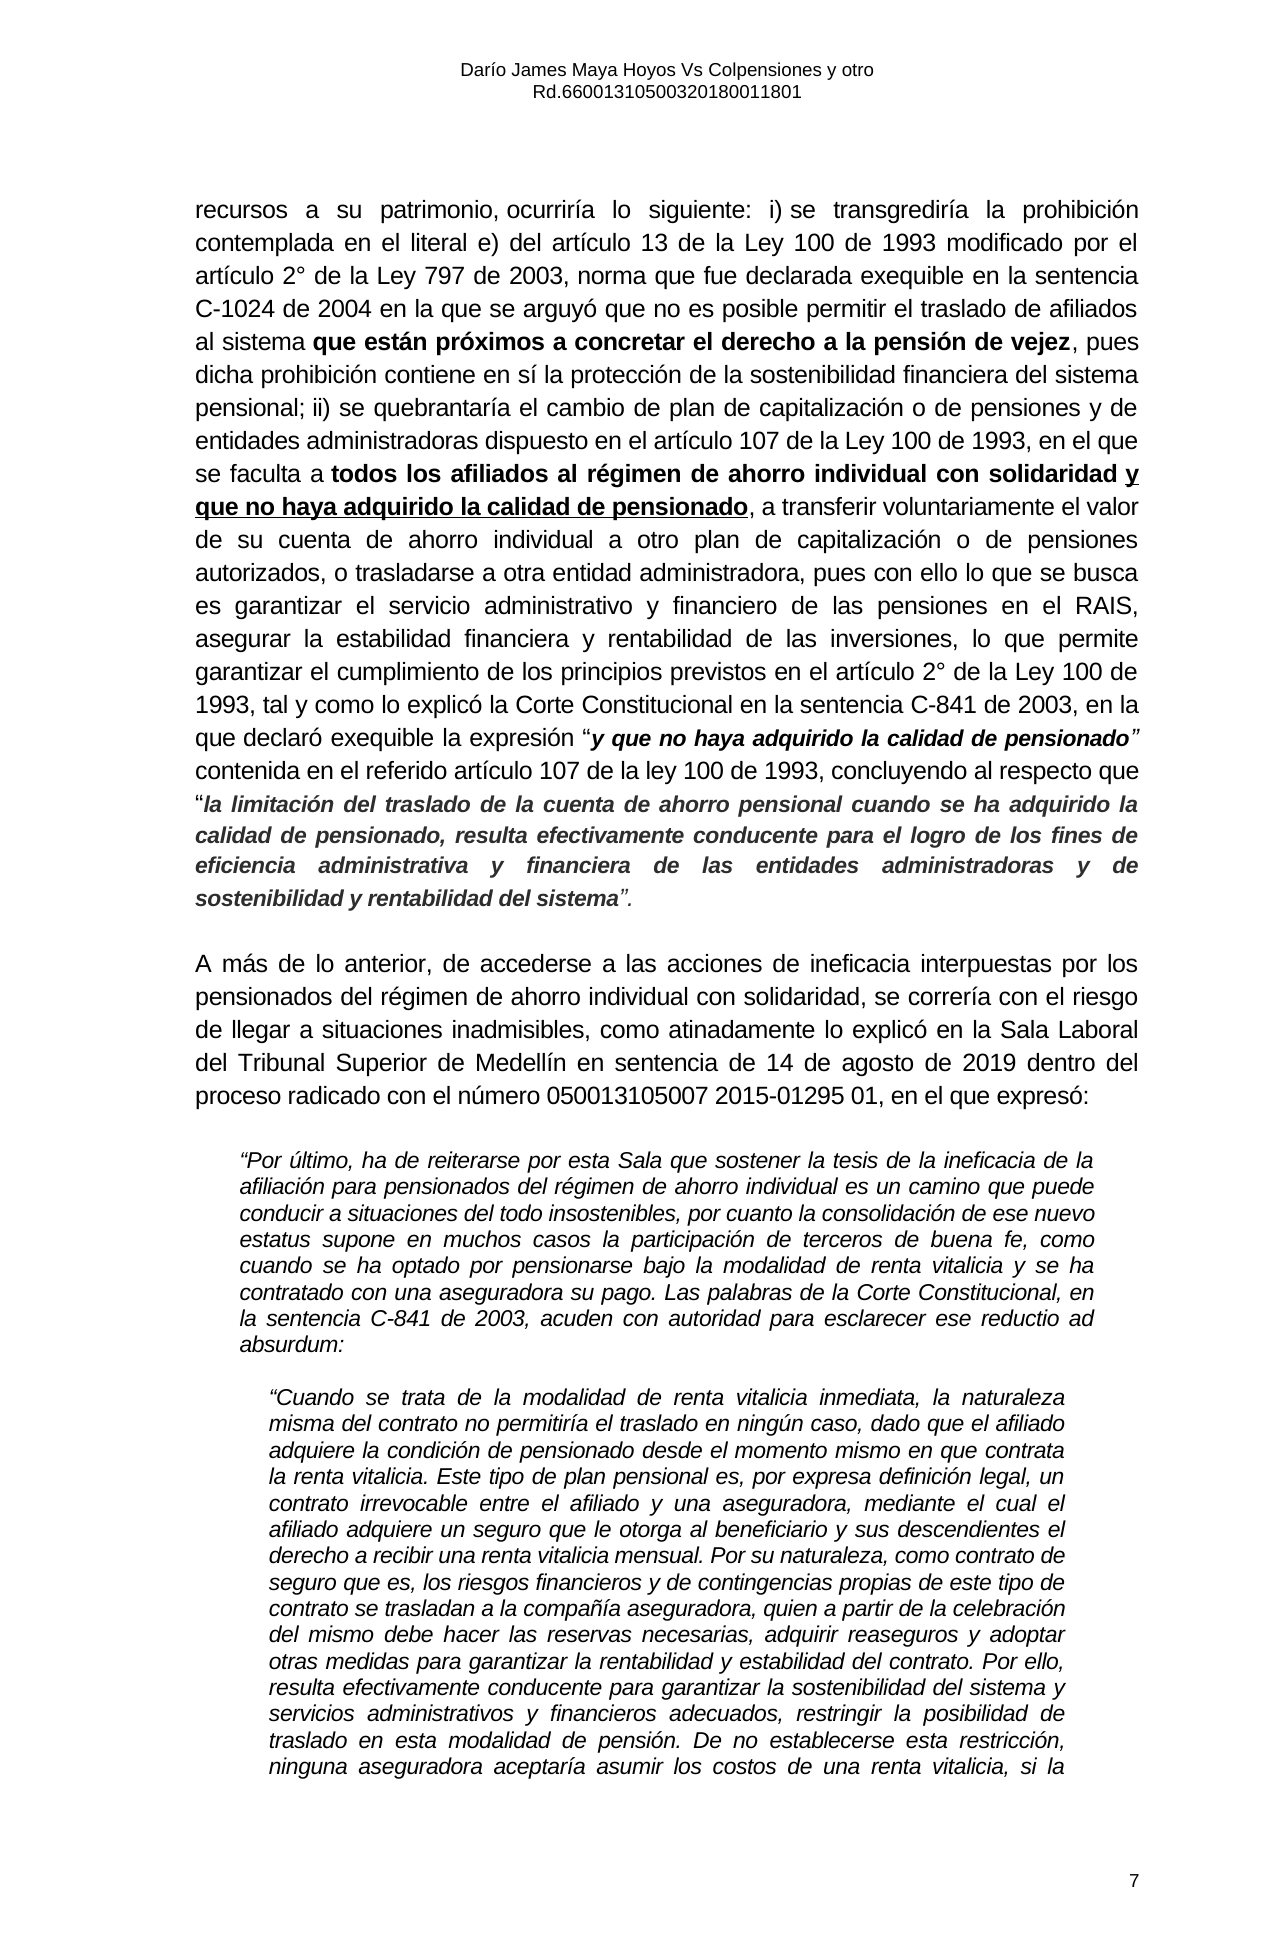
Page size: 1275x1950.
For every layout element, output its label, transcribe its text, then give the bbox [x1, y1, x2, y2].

text “Por último, ha de reiterarse por esta Sala que sostener la tesis de la ineficacia de la afiliación para pensionados del régimen de ahorro individual es un camino que puede conducir a situaciones del todo insostenibles, por cuanto la consolidación de ese nuevo estatus supone en muchos casos la participación de terceros de buena fe, como cuando se ha optado por pensionarse bajo la modalidad de renta vitalicia y se ha contratado con una aseguradora su pago. Las palabras de la Corte Constitucional, en la sentencia C-841 de 2003, acuden con autoridad para esclarecer ese reductio ad absurdum: [239, 1147, 1095, 1358]
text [195, 195, 1139, 911]
text A más de lo anterior, de accederse a las acciones de ineficacia interpuestas por los pensionados del régimen de ahorro individual con solidaridad, se correría con el riesgo de llegar a situaciones inadmisibles, como atinadamente lo explicó en la Sala Laboral del Tribunal Superior de Medellín en sentencia de 14 de agosto de 2019 dentro del proceso radicado con el número 050013105007 2015-01295 01, en el que expresó: [195, 949, 1139, 1109]
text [269, 1384, 1066, 1779]
